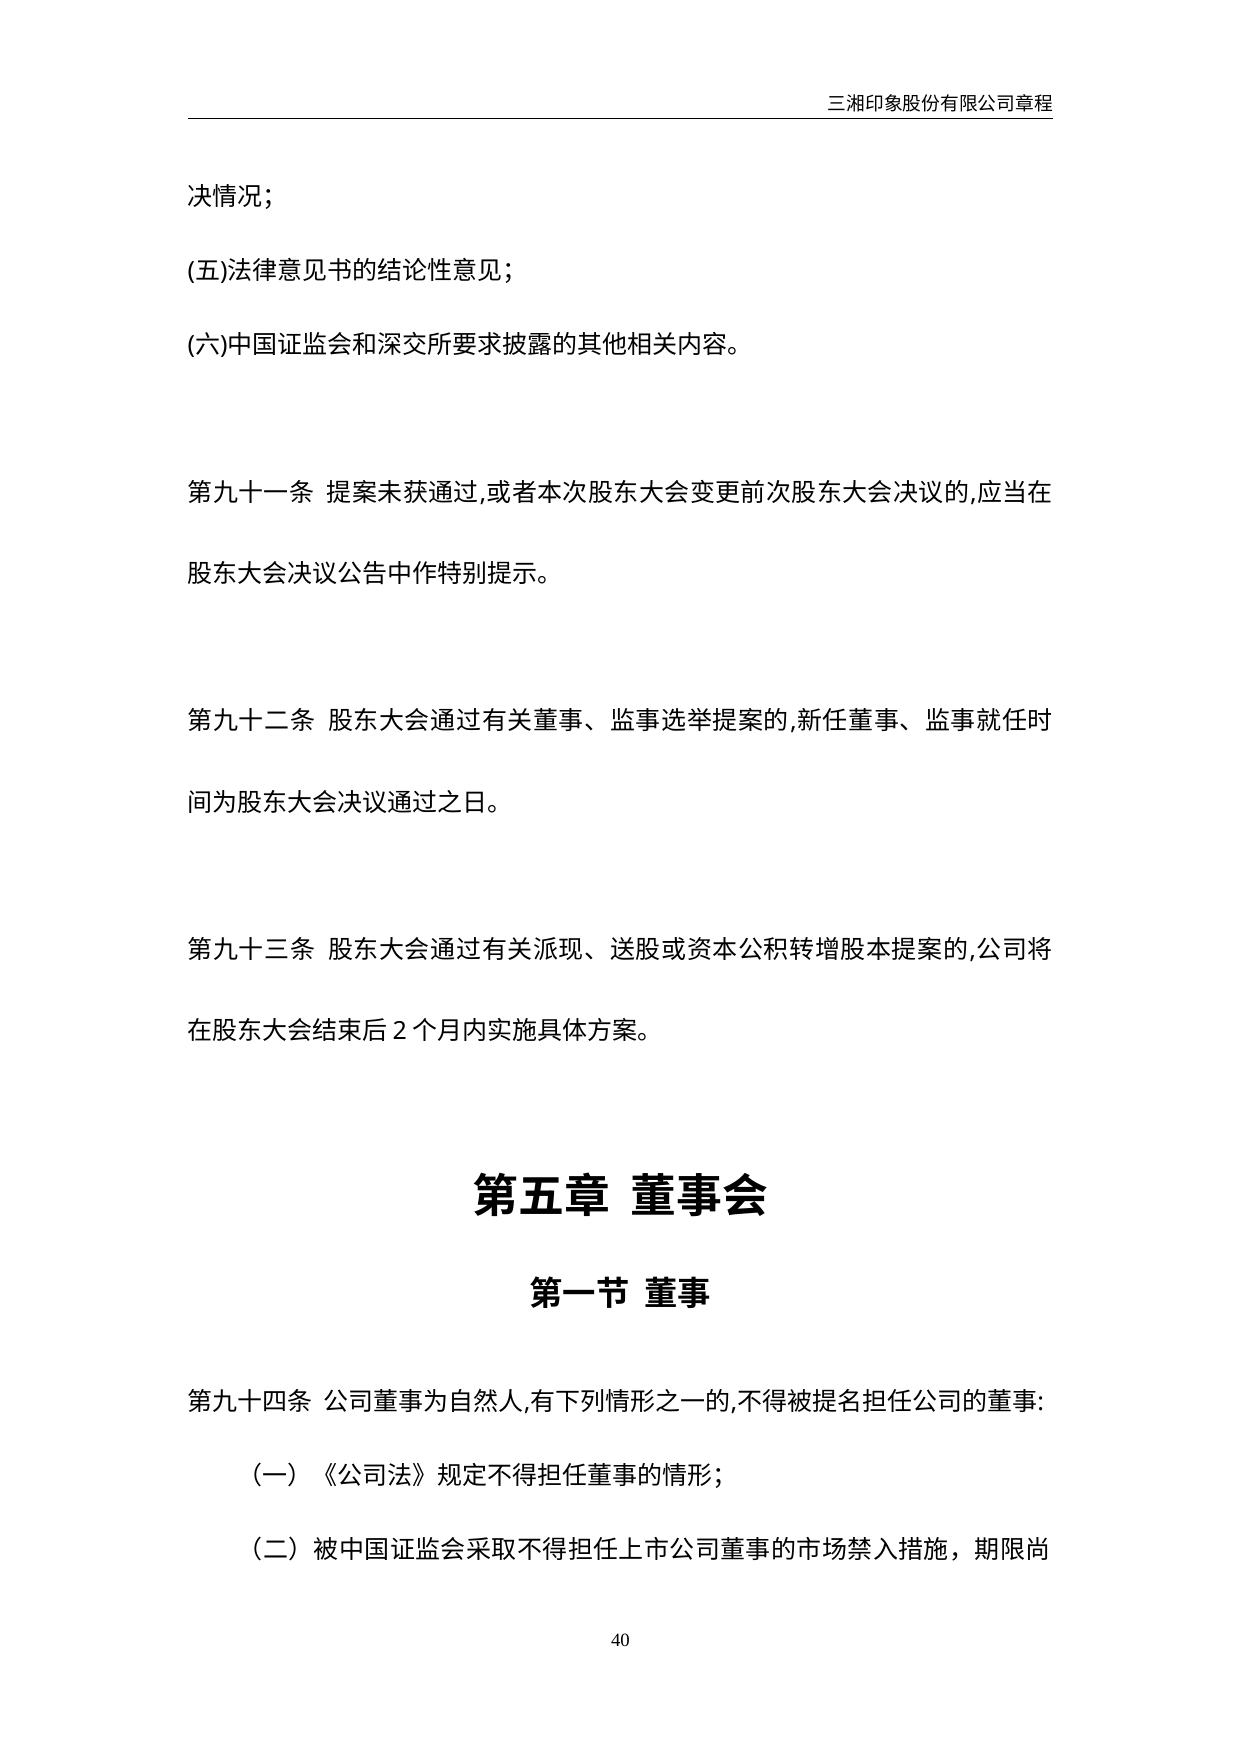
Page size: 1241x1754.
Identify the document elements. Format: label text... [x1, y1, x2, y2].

text 第九十四条 公司董事为自然人,有下列情形之一的,不得被提名担任公司的董事: [187, 1367, 1053, 1432]
subtitle 第五章 董事会 [187, 1144, 1053, 1241]
text (五)法律意见书的结论性意见； [187, 236, 1053, 301]
text 第九十三条 股东大会通过有关派现、送股或资本公积转增股本提案的,公司将在股东大会结束后2个月内实施具体方案。 [187, 915, 1053, 1061]
subtitle 第一节 董事 [187, 1258, 1053, 1323]
text (六)中国证监会和深交所要求披露的其他相关内容。 [187, 310, 1053, 375]
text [187, 1516, 1053, 1581]
text （一）《公司法》规定不得担任董事的情形； [187, 1441, 1053, 1506]
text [187, 162, 1053, 227]
text 第九十二条 股东大会通过有关董事、监事选举提案的,新任董事、监事就任时间为股东大会决议通过之日。 [187, 686, 1053, 833]
text 第九十一条 提案未获通过,或者本次股东大会变更前次股东大会决议的,应当在股东大会决议公告中作特别提示。 [187, 458, 1053, 604]
